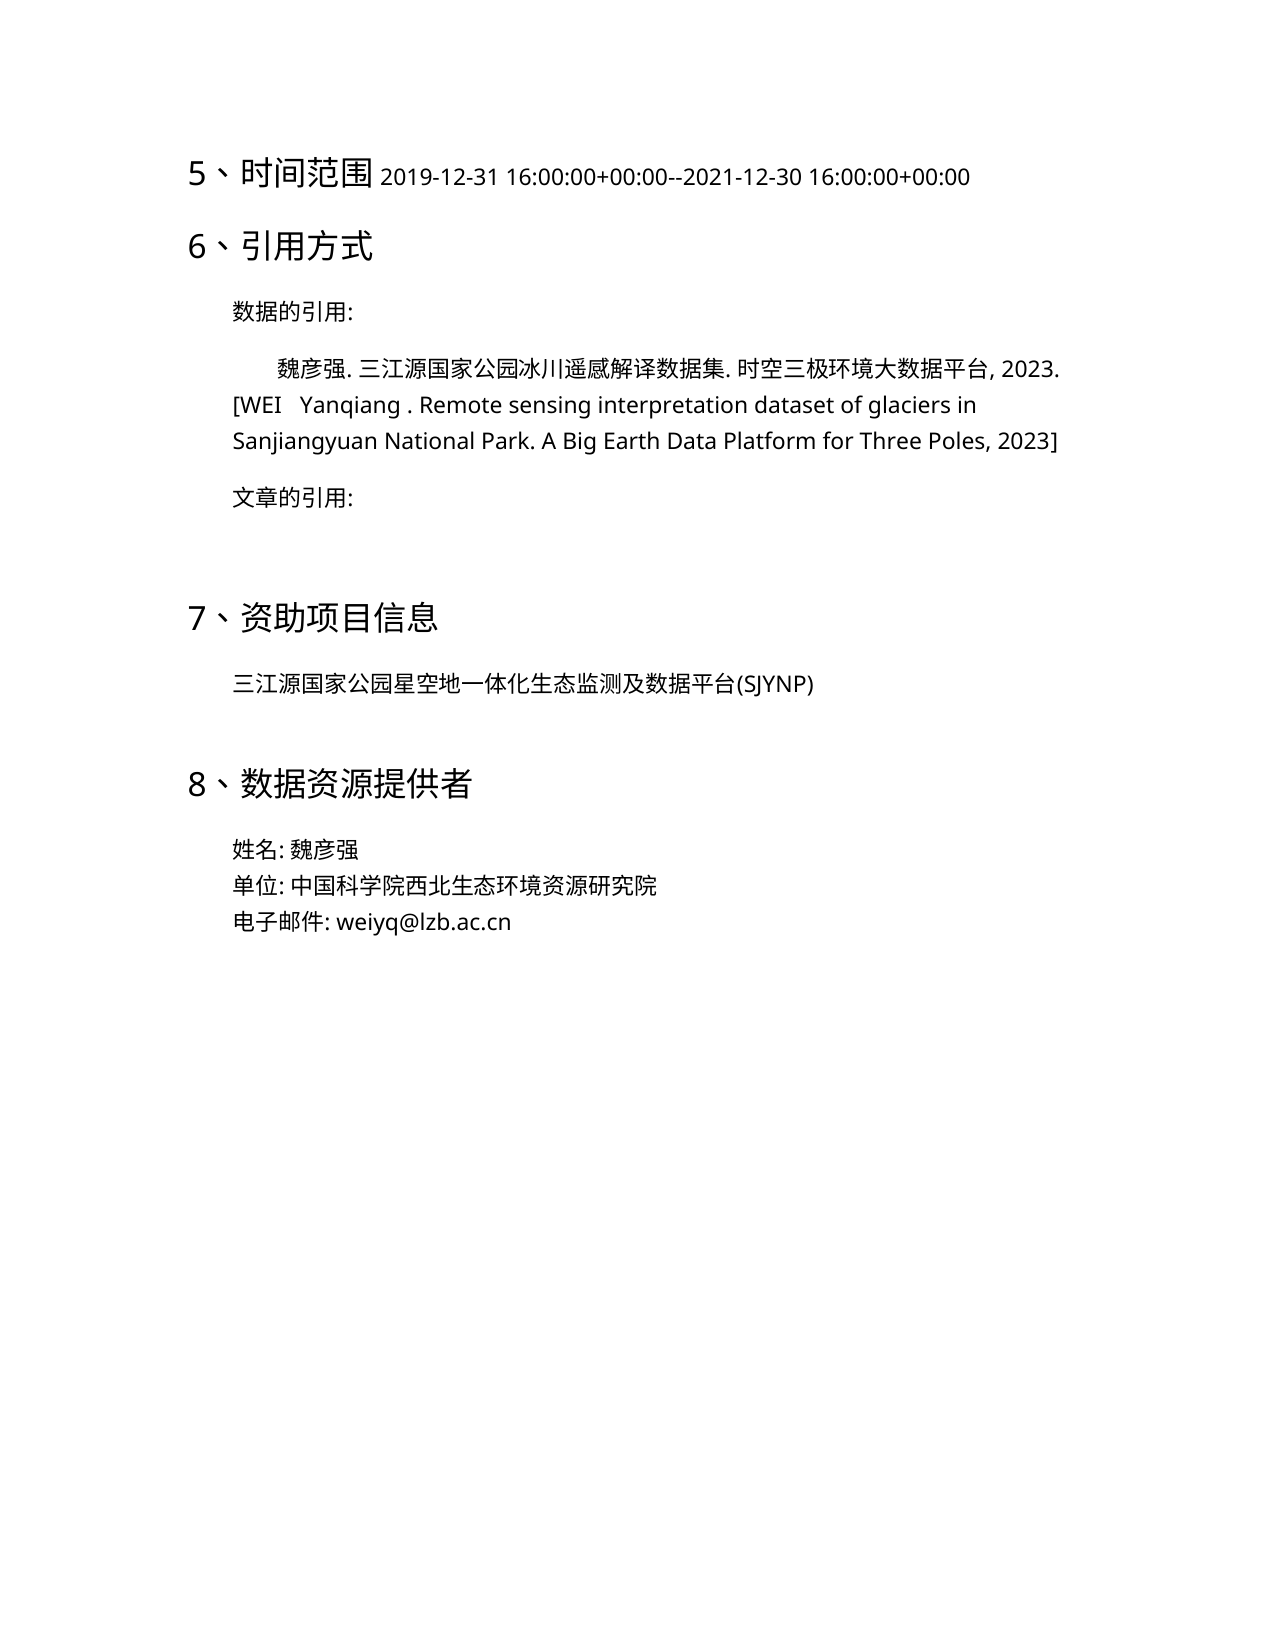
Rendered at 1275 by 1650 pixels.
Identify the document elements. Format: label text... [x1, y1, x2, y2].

text 7、资助项目信息 [187, 595, 1087, 640]
text 8、数据资源提供者 [187, 761, 1087, 806]
text 三江源国家公园星空地一体化生态监测及数据平台(SJYNP) [232, 668, 1087, 735]
text 魏彦强. 三江源国家公园冰川遥感解译数据集. 时空三极环境大数据平台, 2023.[WEI Yanqiang . Remote sensing interpretation dataset of glaciers in Sanjiangyuan National Park. A Big Earth Data Platform for Three Poles, 2023] [232, 353, 1087, 456]
text 5、时间范围2019-12-31 16:00:00+00:00--2021-12-30 16:00:00+00:00 [187, 150, 1087, 195]
text 6、引用方式 [187, 223, 1087, 268]
text 文章的引用: [232, 481, 1087, 513]
text 姓名: 魏彦强 单位: 中国科学院西北生态环境资源研究院 电子邮件: weiyq@lzb.ac.cn [232, 834, 1087, 1009]
text 数据的引用: [232, 296, 1087, 327]
